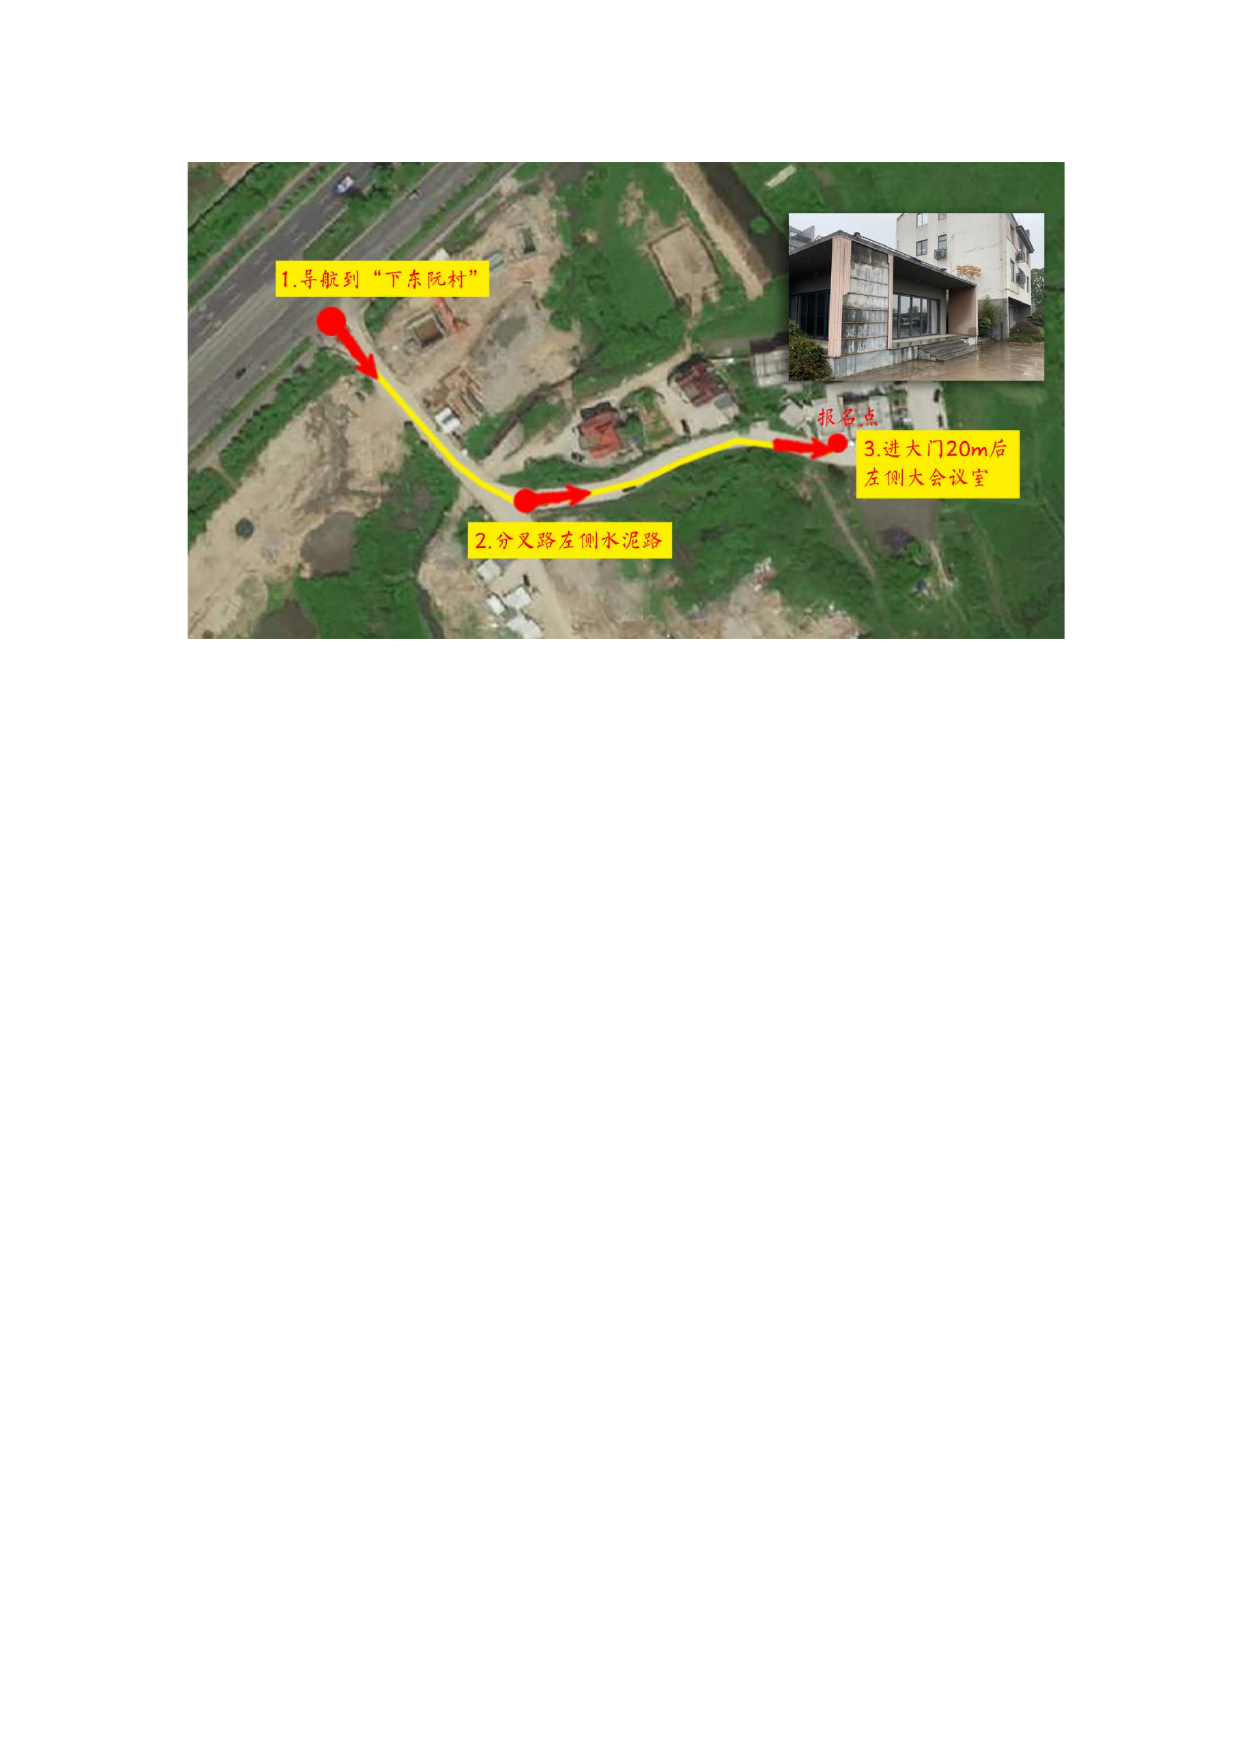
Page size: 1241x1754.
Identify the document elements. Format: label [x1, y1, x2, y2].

picture [187, 162, 1065, 639]
